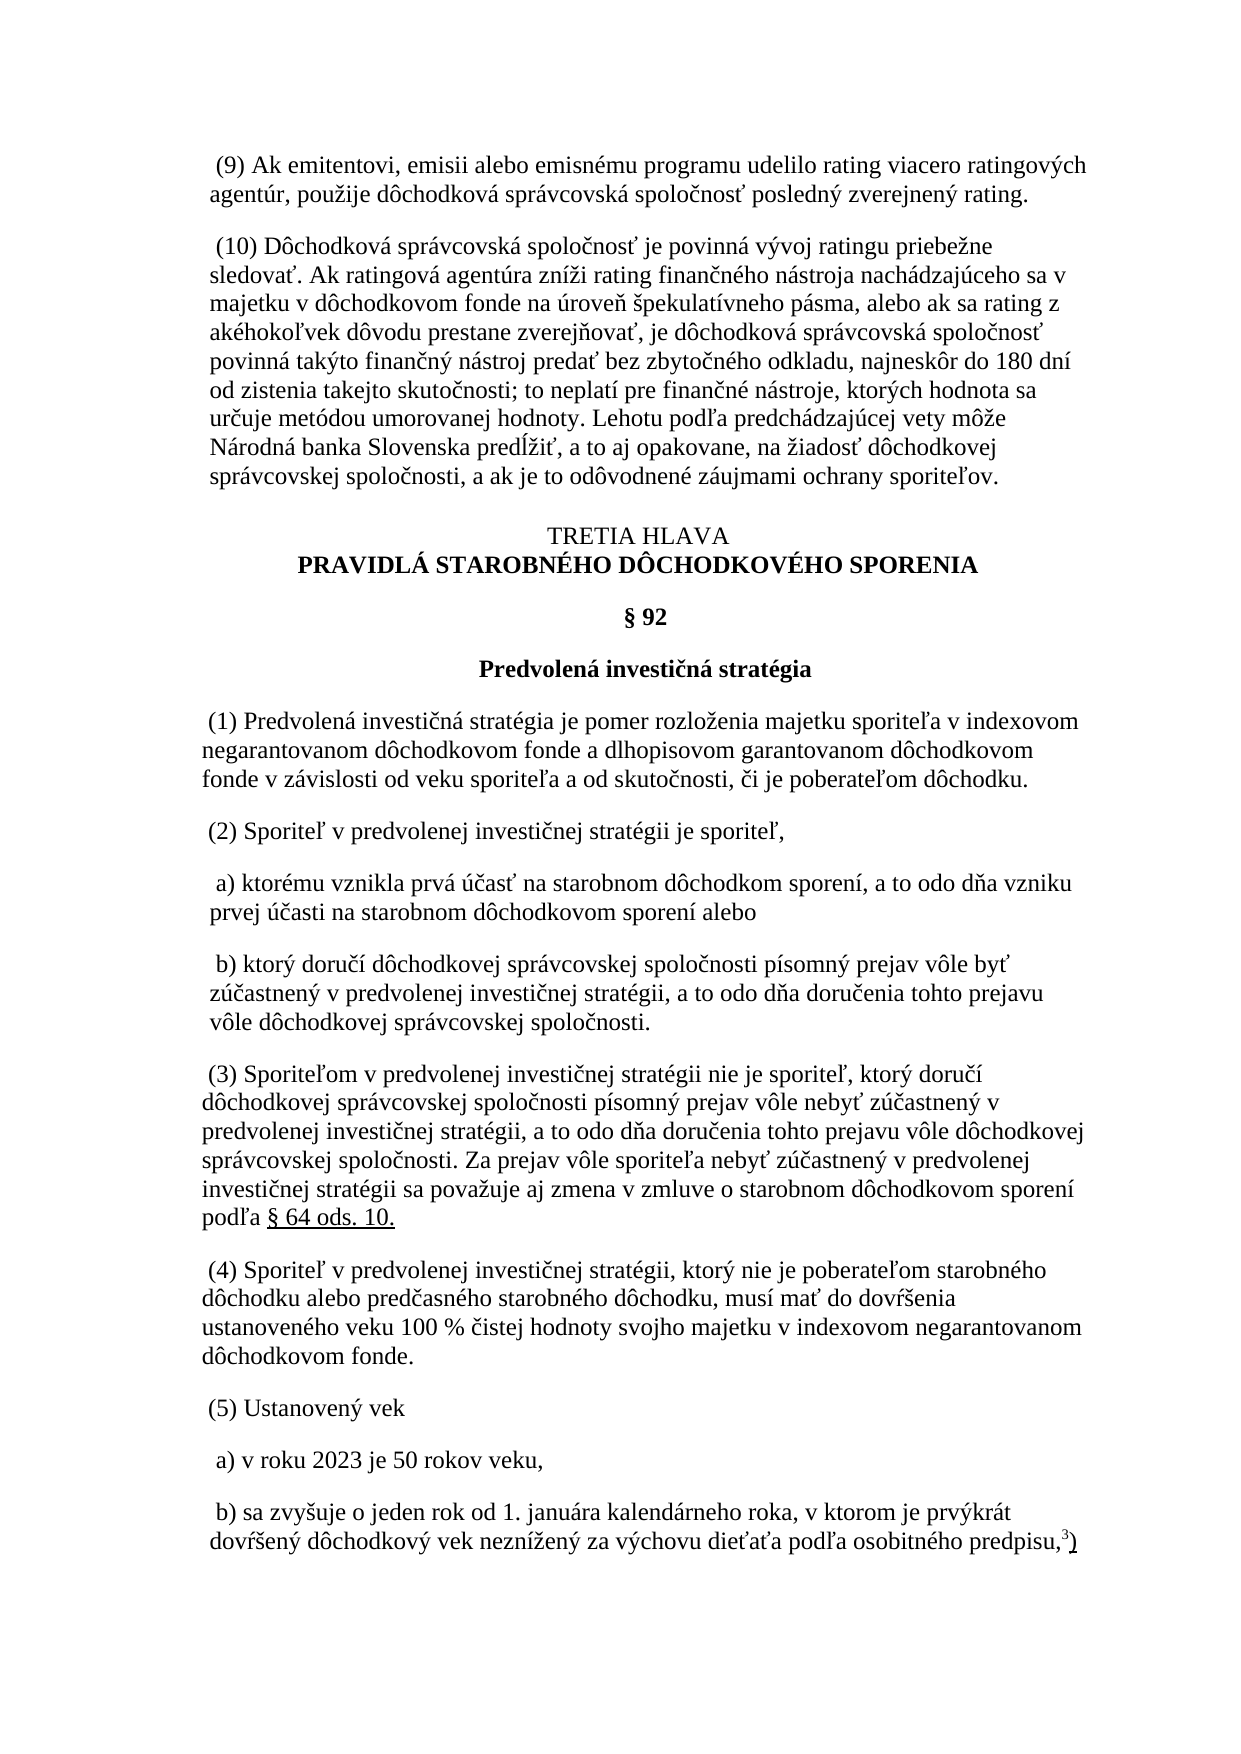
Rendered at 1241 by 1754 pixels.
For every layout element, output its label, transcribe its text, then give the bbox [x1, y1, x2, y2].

text (9) Ak emitentovi, emisii alebo emisnému programu udelilo rating viacero ratingových agentúr, použije dôchodková správcovská spoločnosť posledný zverejnený rating. [209, 150, 1090, 207]
text a) v roku 2023 je 50 rokov veku, [209, 1445, 1090, 1474]
text a) ktorému vznikla prvá účasť na starobnom dôchodkom sporení, a to odo dňa vzniku prvej účasti na starobnom dôchodkovom sporení alebo [209, 868, 1090, 926]
text (3) Sporiteľom v predvolenej investičnej stratégii nie je sporiteľ, ktorý doručí dôchodkovej správcovskej spoločnosti písomný prejav vôle nebyť zúčastnený v predvolenej investičnej stratégii, a to odo dňa doručenia tohto prejavu vôle dôchodkovej správcovskej spoločnosti. Za prejav vôle sporiteľa nebyť zúčastnený v predvolenej investičnej stratégii sa považuje aj zmena v zmluve o starobnom dôchodkovom sporení podľa § 64 ods. 10. [202, 1059, 1090, 1231]
text (10) Dôchodková správcovská spoločnosť je povinná vývoj ratingu priebežne sledovať. Ak ratingová agentúra zníži rating finančného nástroja nachádzajúceho sa v majetku v dôchodkovom fonde na úroveň špekulatívneho pásma, alebo ak sa rating z akéhokoľvek dôvodu prestane zverejňovať, je dôchodková správcovská spoločnosť povinná takýto finančný nástroj predať bez zbytočného odkladu, najneskôr do 180 dní od zistenia takejto skutočnosti; to neplatí pre finančné nástroje, ktorých hodnota sa určuje metódou umorovanej hodnoty. Lehotu podľa predchádzajúcej vety môže Národná banka Slovenska predĺžiť, a to aj opakovane, na žiadosť dôchodkovej správcovskej spoločnosti, a ak je to odôvodnené záujmami ochrany sporiteľov. [209, 231, 1090, 490]
text TRETIA HLAVA [186, 521, 1090, 550]
text b) ktorý doručí dôchodkovej správcovskej spoločnosti písomný prejav vôle byť zúčastnený v predvolenej investičnej stratégii, a to odo dňa doručenia tohto prejavu vôle dôchodkovej správcovskej spoločnosti. [209, 949, 1090, 1035]
text (2) Sporiteľ v predvolenej investičnej stratégii je sporiteľ, [202, 816, 1090, 845]
text § 92 [194, 602, 1090, 631]
text (4) Sporiteľ v predvolenej investičnej stratégii, ktorý nie je poberateľom starobného dôchodku alebo predčasného starobného dôchodku, musí mať do dovŕšenia ustanoveného veku 100 % čistej hodnoty svojho majetku v indexovom negarantovanom dôchodkovom fonde. [202, 1255, 1090, 1370]
text Predvolená investičná stratégia [194, 654, 1090, 683]
text (5) Ustanovený vek [202, 1393, 1090, 1422]
text PRAVIDLÁ STAROBNÉHO DÔCHODKOVÉHO SPORENIA [186, 550, 1090, 578]
text (1) Predvolená investičná stratégia je pomer rozloženia majetku sporiteľa v indexovom negarantovanom dôchodkovom fonde a dlhopisovom garantovanom dôchodkovom fonde v závislosti od veku sporiteľa a od skutočnosti, či je poberateľom dôchodku. [202, 706, 1090, 792]
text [209, 1497, 1090, 1555]
